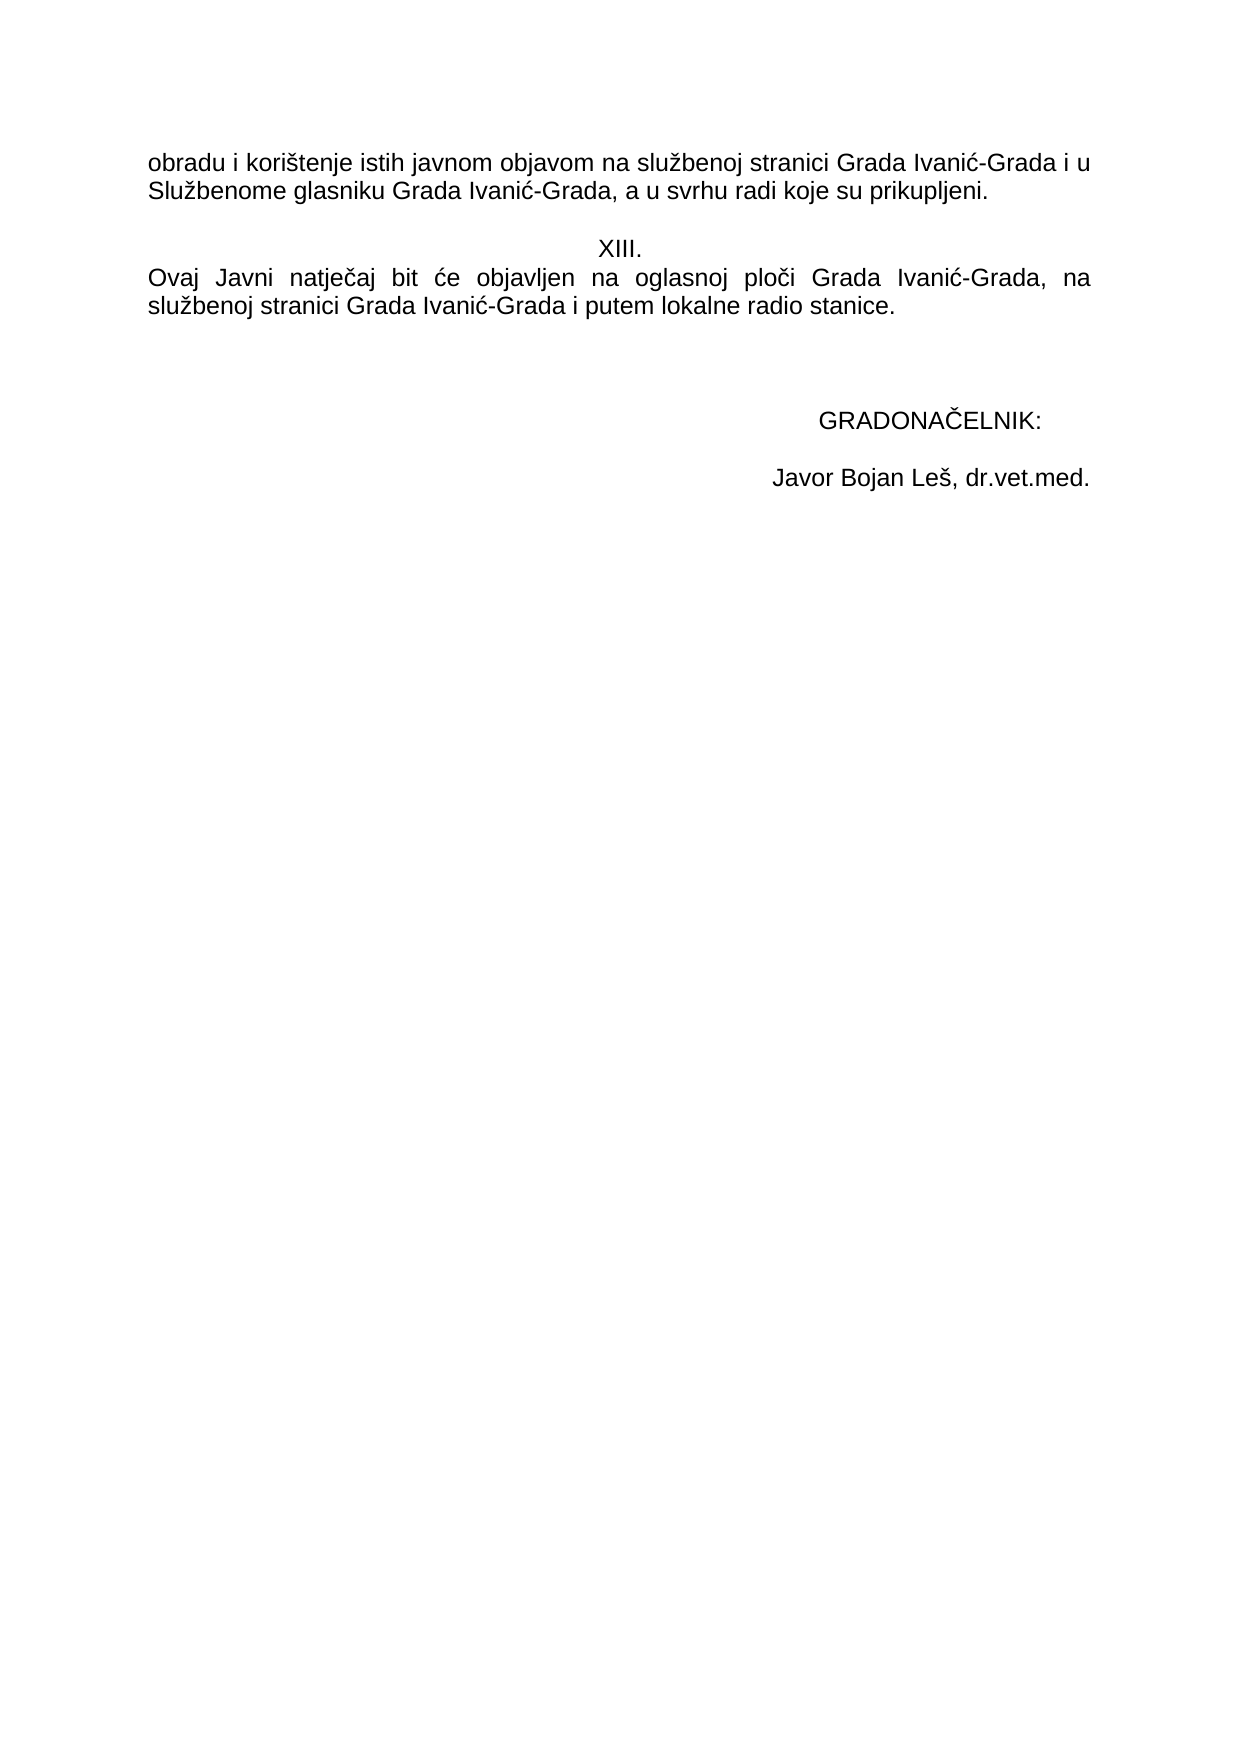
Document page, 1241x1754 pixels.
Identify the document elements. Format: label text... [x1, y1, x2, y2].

text Ovaj Javni natječaj bit će objavljen na oglasnoj ploči Grada Ivanić-Grada, na službenoj stranici Grada Ivanić-Grada i putem lokalne radio stanice. [148, 263, 1093, 320]
text XIII. [148, 234, 1093, 263]
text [148, 148, 1093, 205]
text GRADONAČELNIK: [148, 406, 1093, 435]
text Javor Bojan Leš, dr.vet.med. [148, 463, 1093, 492]
